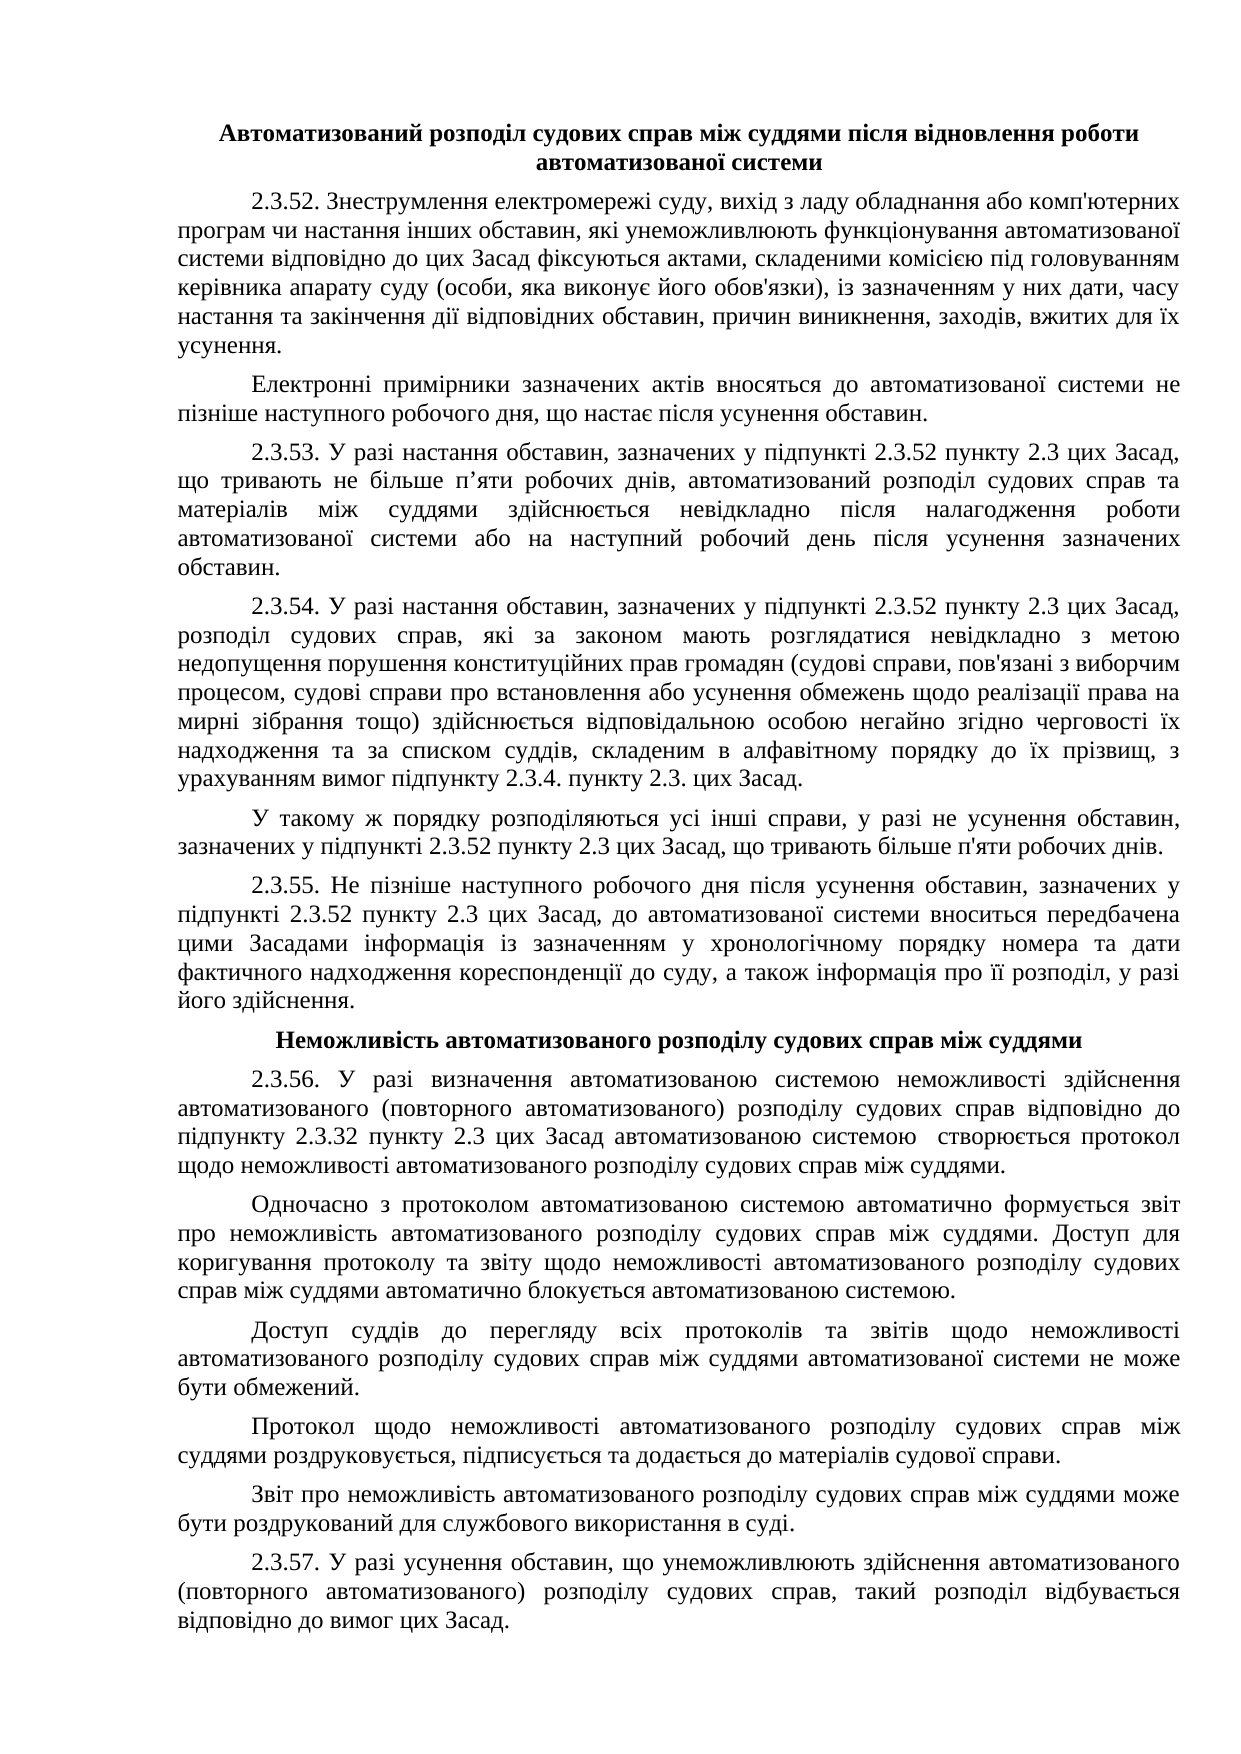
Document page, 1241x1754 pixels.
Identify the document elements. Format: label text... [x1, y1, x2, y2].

text 2.3.57. У разі усунення обставин, що унеможливлюють здійснення автоматизованого (повторного автоматизованого) розподілу судових справ, такий розподіл відбувається відповідно до вимог цих Засад. [177, 1547, 1181, 1633]
text Електронні примірники зазначених актів вносяться до автоматизованої системи не пізніше наступного робочого дня, що настає після усунення обставин. [177, 369, 1181, 426]
text 2.3.53. У разі настання обставин, зазначених у підпункті 2.3.52 пункту 2.3 цих Засад, що тривають не більше п’яти робочих днів, автоматизований розподіл судових справ та матеріалів між суддями здійснюється невідкладно після налагодження роботи автоматизованої системи або на наступний робочий день після усунення зазначених обставин. [177, 437, 1181, 581]
text 2.3.54. У разі настання обставин, зазначених у підпункті 2.3.52 пункту 2.3 цих Засад, розподіл судових справ, які за законом мають розглядатися невідкладно з метою недопущення порушення конституційних прав громадян (судові справи, пов'язані з виборчим процесом, судові справи про встановлення або усунення обмежень щодо реалізації права на мирні зібрання тощо) здійснюється відповідальною особою негайно згідно черговості їх надходження та за списком суддів, складеним в алфавітному порядку до їх прізвищ, з урахуванням вимог підпункту 2.3.4. пункту 2.3. цих Засад. [177, 591, 1181, 792]
text У такому ж порядку розподіляються усі інші справи, у разі не усунення обставин, зазначених у підпункті 2.3.52 пункту 2.3 цих Засад, що тривають більше п'яти робочих днів. [177, 803, 1181, 860]
text Автоматизований розподіл судових справ між суддями після відновлення роботи автоматизованої системи [177, 118, 1181, 176]
text Звіт про неможливість автоматизованого розподілу судових справ між суддями може бути роздрукований для службового використання в суді. [177, 1479, 1181, 1537]
text 2.3.52. Знеструмлення електромережі суду, вихід з ладу обладнання або комп'ютерних програм чи настання інших обставин, які унеможливлюють функціонування автоматизованої системи відповідно до цих Засад фіксуються актами, складеними комісією під головуванням керівника апарату суду (особи, яка виконує його обов'язки), із зазначенням у них дати, часу настання та закінчення дії відповідних обставин, причин виникнення, заходів, вжитих для їх усунення. [177, 186, 1181, 358]
text Доступ суддів до перегляду всіх протоколів та звітів щодо неможливості автоматизованого розподілу судових справ між суддями автоматизованої системи не може бути обмежений. [177, 1315, 1181, 1401]
text Протокол щодо неможливості автоматизованого розподілу судових справ між суддями роздруковується, підписується та додається до матеріалів судової справи. [177, 1411, 1181, 1469]
text 2.3.55. Не пізніше наступного робочого дня після усунення обставин, зазначених у підпункті 2.3.52 пункту 2.3 цих Засад, до автоматизованої системи вноситься передбачена цими Засадами інформація із зазначенням у хронологічному порядку номера та дати фактичного надходження кореспонденції до суду, а також інформація про її розподіл, у разі його здійснення. [177, 871, 1181, 1014]
text 2.3.56. У разі визначення автоматизованою системою неможливості здійснення автоматизованого (повторного автоматизованого) розподілу судових справ відповідно до підпункту 2.3.32 пункту 2.3 цих Засад автоматизованою системою створюється протокол щодо неможливості автоматизованого розподілу судових справ між суддями. [177, 1064, 1181, 1179]
text Неможливість автоматизованого розподілу судових справ між суддями [177, 1025, 1181, 1053]
text Одночасно з протоколом автоматизованою системою автоматично формується звіт про неможливість автоматизованого розподілу судових справ між суддями. Доступ для коригування протоколу та звіту щодо неможливості автоматизованого розподілу судових справ між суддями автоматично блокується автоматизованою системою. [177, 1189, 1181, 1304]
